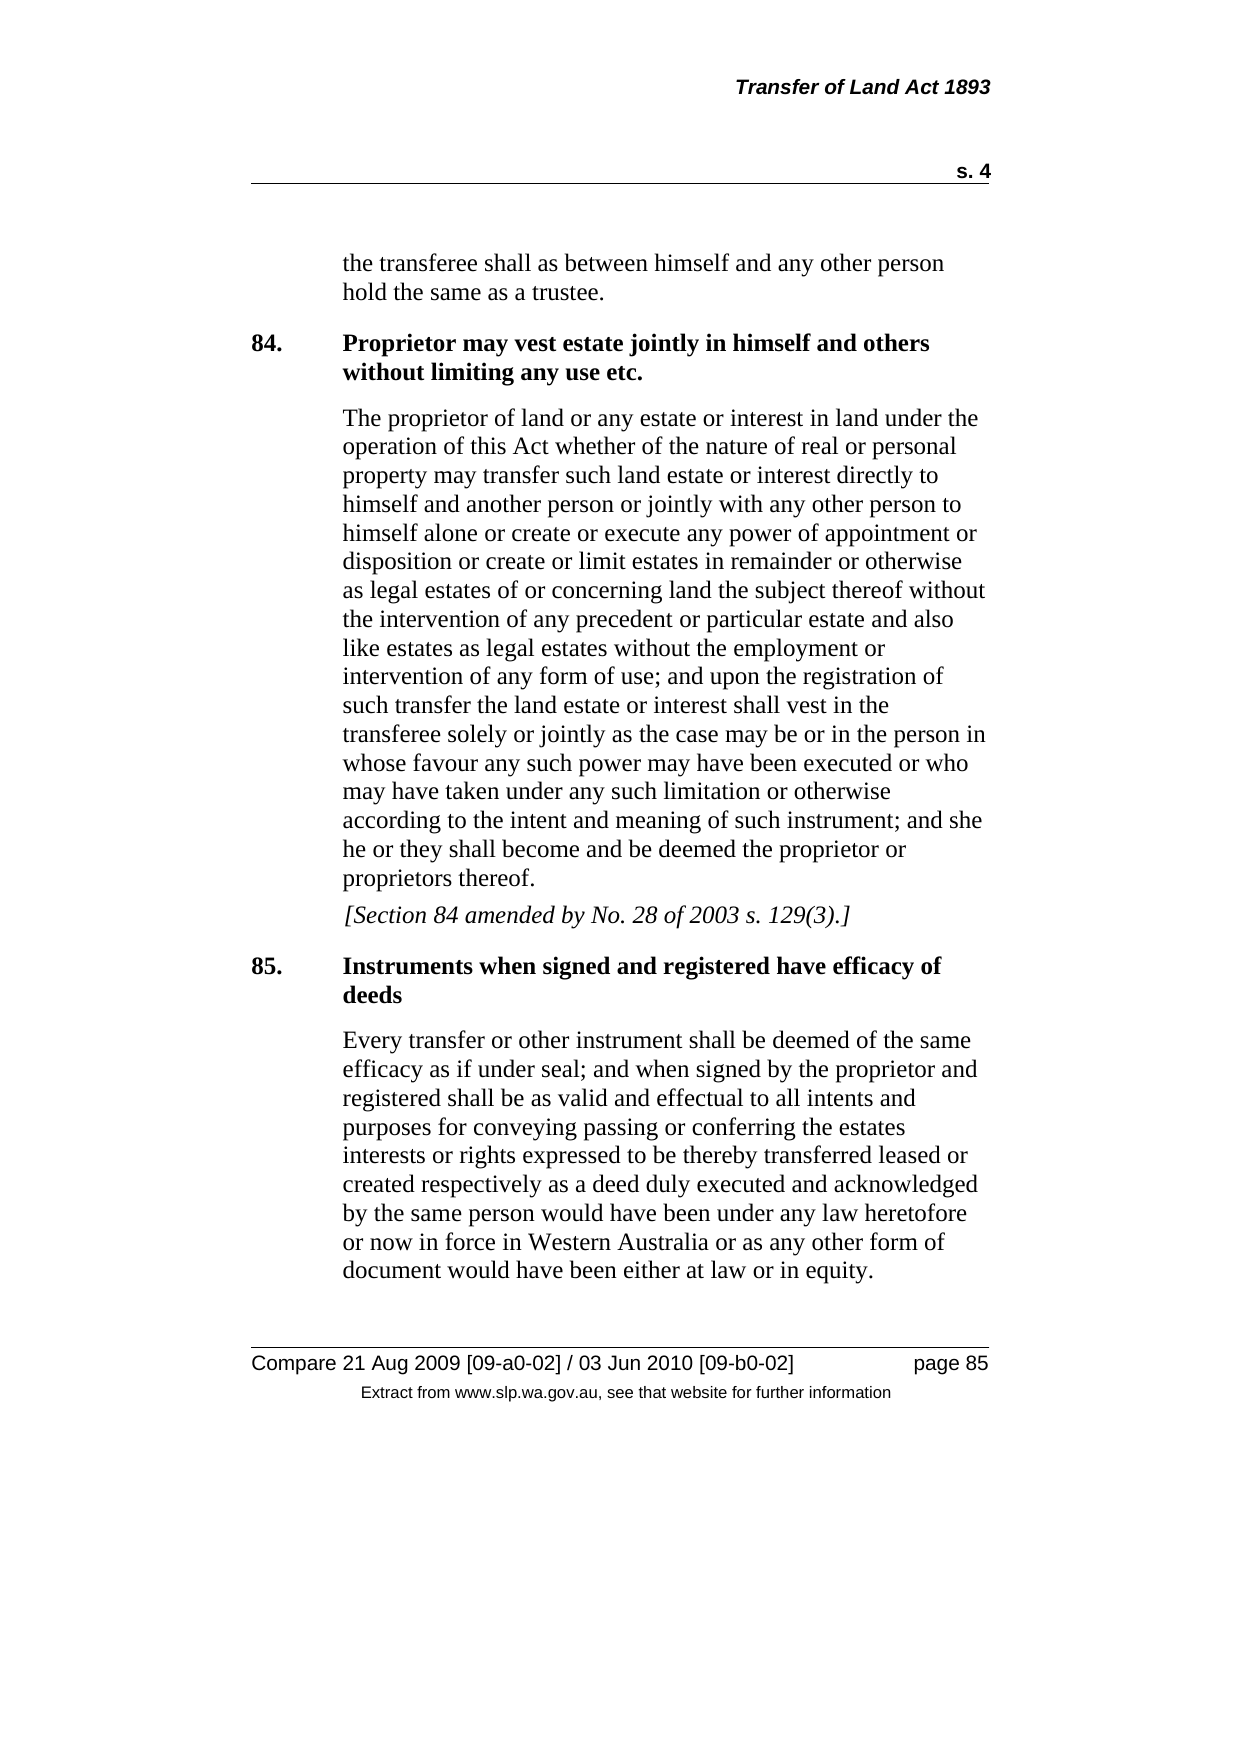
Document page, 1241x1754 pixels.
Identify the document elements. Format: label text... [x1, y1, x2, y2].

text Every transfer or other instrument shall be deemed of the same efficacy as if under seal; and when signed by the proprietor and registered shall be as valid and effectual to all intents and purposes for conveying passing or conferring the estates interests or rights expressed to be thereby transferred leased or created respectively as a deed duly executed and acknowledged by the same person would have been under any law heretofore or now in force in Western Australia or as any other form of document would have been either at law or in equity. [251, 1026, 989, 1284]
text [251, 248, 989, 306]
subtitle 85. Instruments when signed and registered have efficacy of deeds [251, 951, 989, 1009]
text [Section 84 amended by No. 28 of 2003 s. 129(3).] [251, 900, 989, 928]
subtitle 84. Proprietor may vest estate jointly in himself and others without limiting any use etc. [251, 328, 989, 386]
text The proprietor of land or any estate or interest in land under the operation of this Act whether of the nature of real or personal property may transfer such land estate or interest directly to himself and another person or jointly with any other person to himself alone or create or execute any power of appointment or disposition or create or limit estates in remainder or otherwise as legal estates of or concerning land the subject thereof without the intervention of any precedent or particular estate and also like estates as legal estates without the employment or intervention of any form of use; and upon the registration of such transfer the land estate or interest shall vest in the transferee solely or jointly as the case may be or in the person in whose favour any such power may have been executed or who may have taken under any such limitation or otherwise according to the intent and meaning of such instrument; and she he or they shall become and be deemed the proprietor or proprietors thereof. [251, 403, 989, 891]
